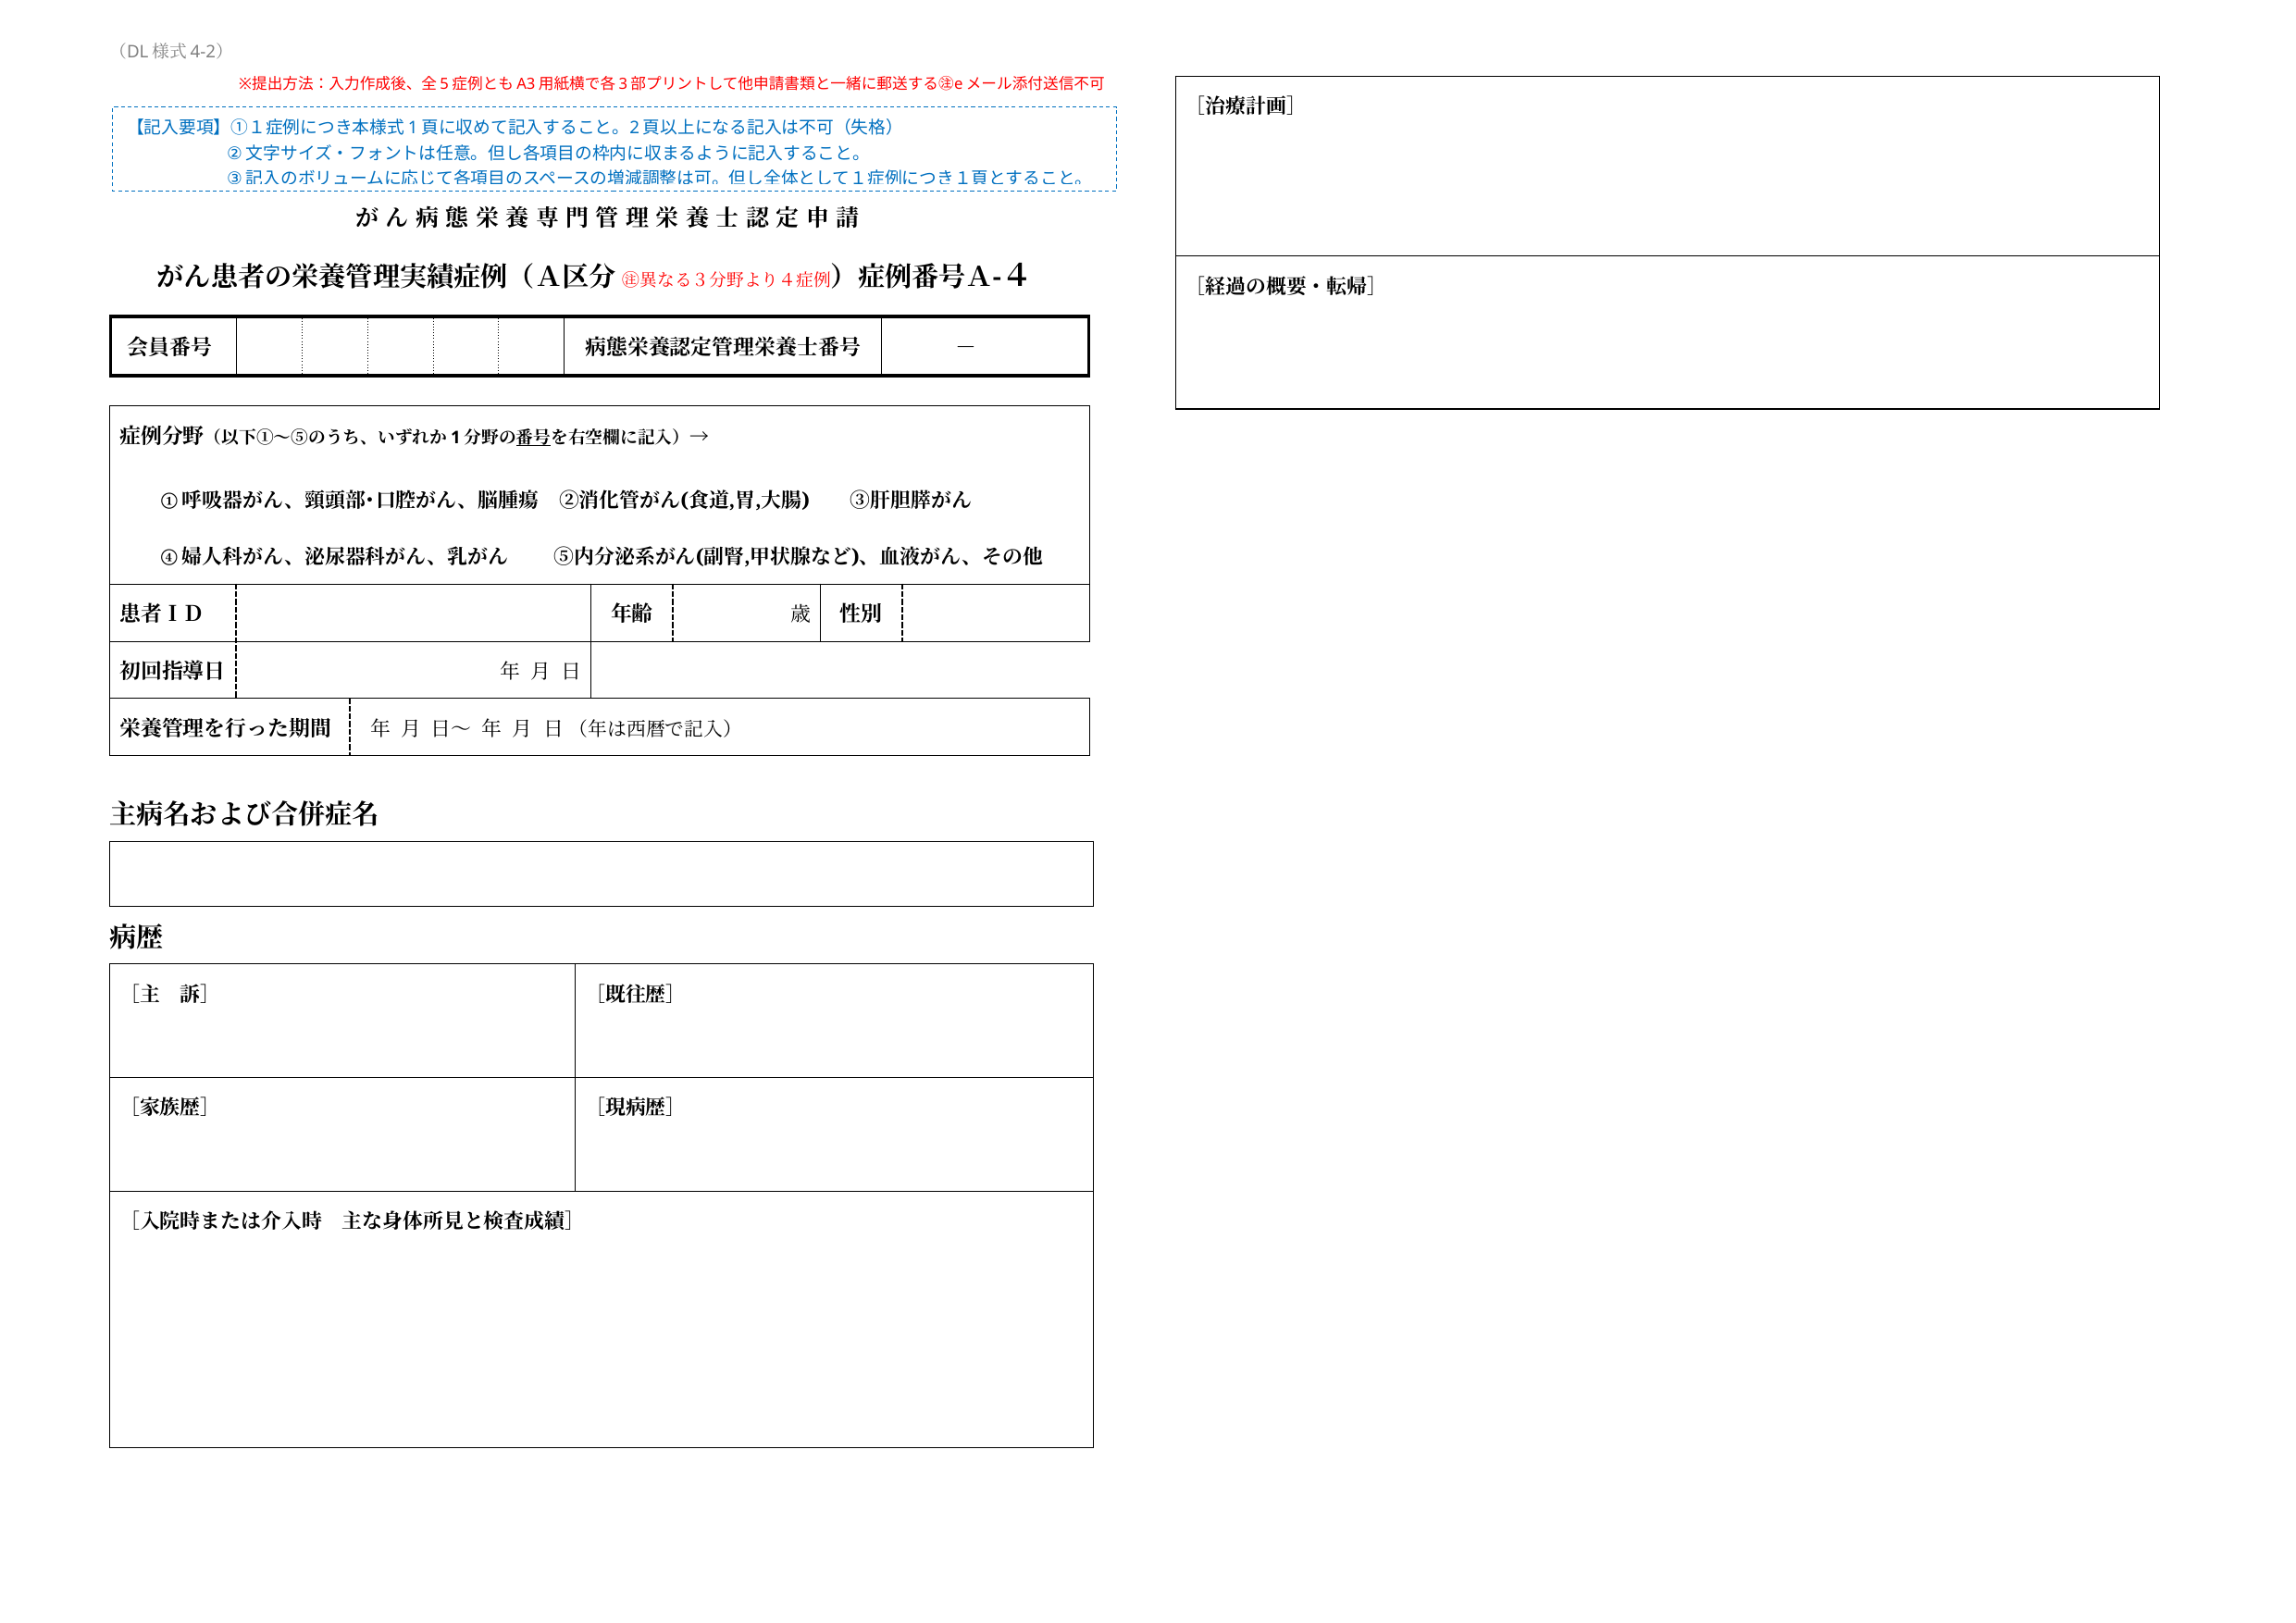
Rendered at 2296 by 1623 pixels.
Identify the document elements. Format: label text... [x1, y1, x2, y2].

table_cell [902, 585, 1089, 640]
table_cell ［入院時または介入時 主な身体所見と検査成績］ [110, 1192, 1093, 1447]
text がん病態栄養専門管理栄養士認定申請 [355, 192, 861, 244]
table_cell 患者ＩＤ [110, 585, 235, 640]
table_cell 年 月 日～ 年 月 日 （年は西暦で記入） [350, 699, 1089, 755]
table_header [110, 842, 1093, 906]
table_cell ［経過の概要・転帰］ [1176, 256, 2159, 408]
table_cell 歳 [673, 585, 820, 640]
table_header 会員番号 [112, 318, 236, 374]
table_header 病態栄養認定管理栄養士番号 [565, 318, 881, 374]
table_header 症例分野（以下①～⑤のうち、いずれか1分野の番号を右空欄に記入）→ ①呼吸器がん、頸頭部･口腔がん、脳腫瘍 ②消化管がん(食道,胃,大腸) ③肝胆膵がん ④婦人科がん、泌尿器科がん、乳がん ⑤内分泌系がん(副腎,甲状腺など)、血液がん、その他 [110, 406, 1089, 584]
table_cell ［家族歴］ [110, 1078, 575, 1191]
table_header ［主 訴］ [110, 964, 575, 1077]
text 病歴 [109, 907, 1148, 963]
table_header [433, 318, 499, 374]
table_cell ［現病歴］ [576, 1078, 1093, 1191]
table_cell 年齢 [591, 585, 673, 640]
table_cell 初回指導日 [110, 642, 235, 698]
table_cell [236, 585, 590, 640]
table_header [499, 318, 564, 374]
table_cell 栄養管理を行った期間 [110, 699, 350, 755]
text 主病名および合併症名 [109, 785, 1148, 840]
table_header [302, 318, 367, 374]
table_cell [591, 642, 1028, 698]
table_header [237, 318, 302, 374]
table_cell 年 月 日 [236, 642, 590, 698]
table_header ［既往歴］ [576, 964, 1093, 1077]
table_header － [882, 318, 1087, 374]
table_header [367, 318, 433, 374]
text がん患者の栄養管理実績症例（Ａ区分 ㊟異なる３分野より４症例）症例番号Ａ-４ [109, 244, 1079, 301]
table_cell ［治療計画］ [1176, 77, 2159, 255]
table_cell 性別 [821, 585, 901, 640]
